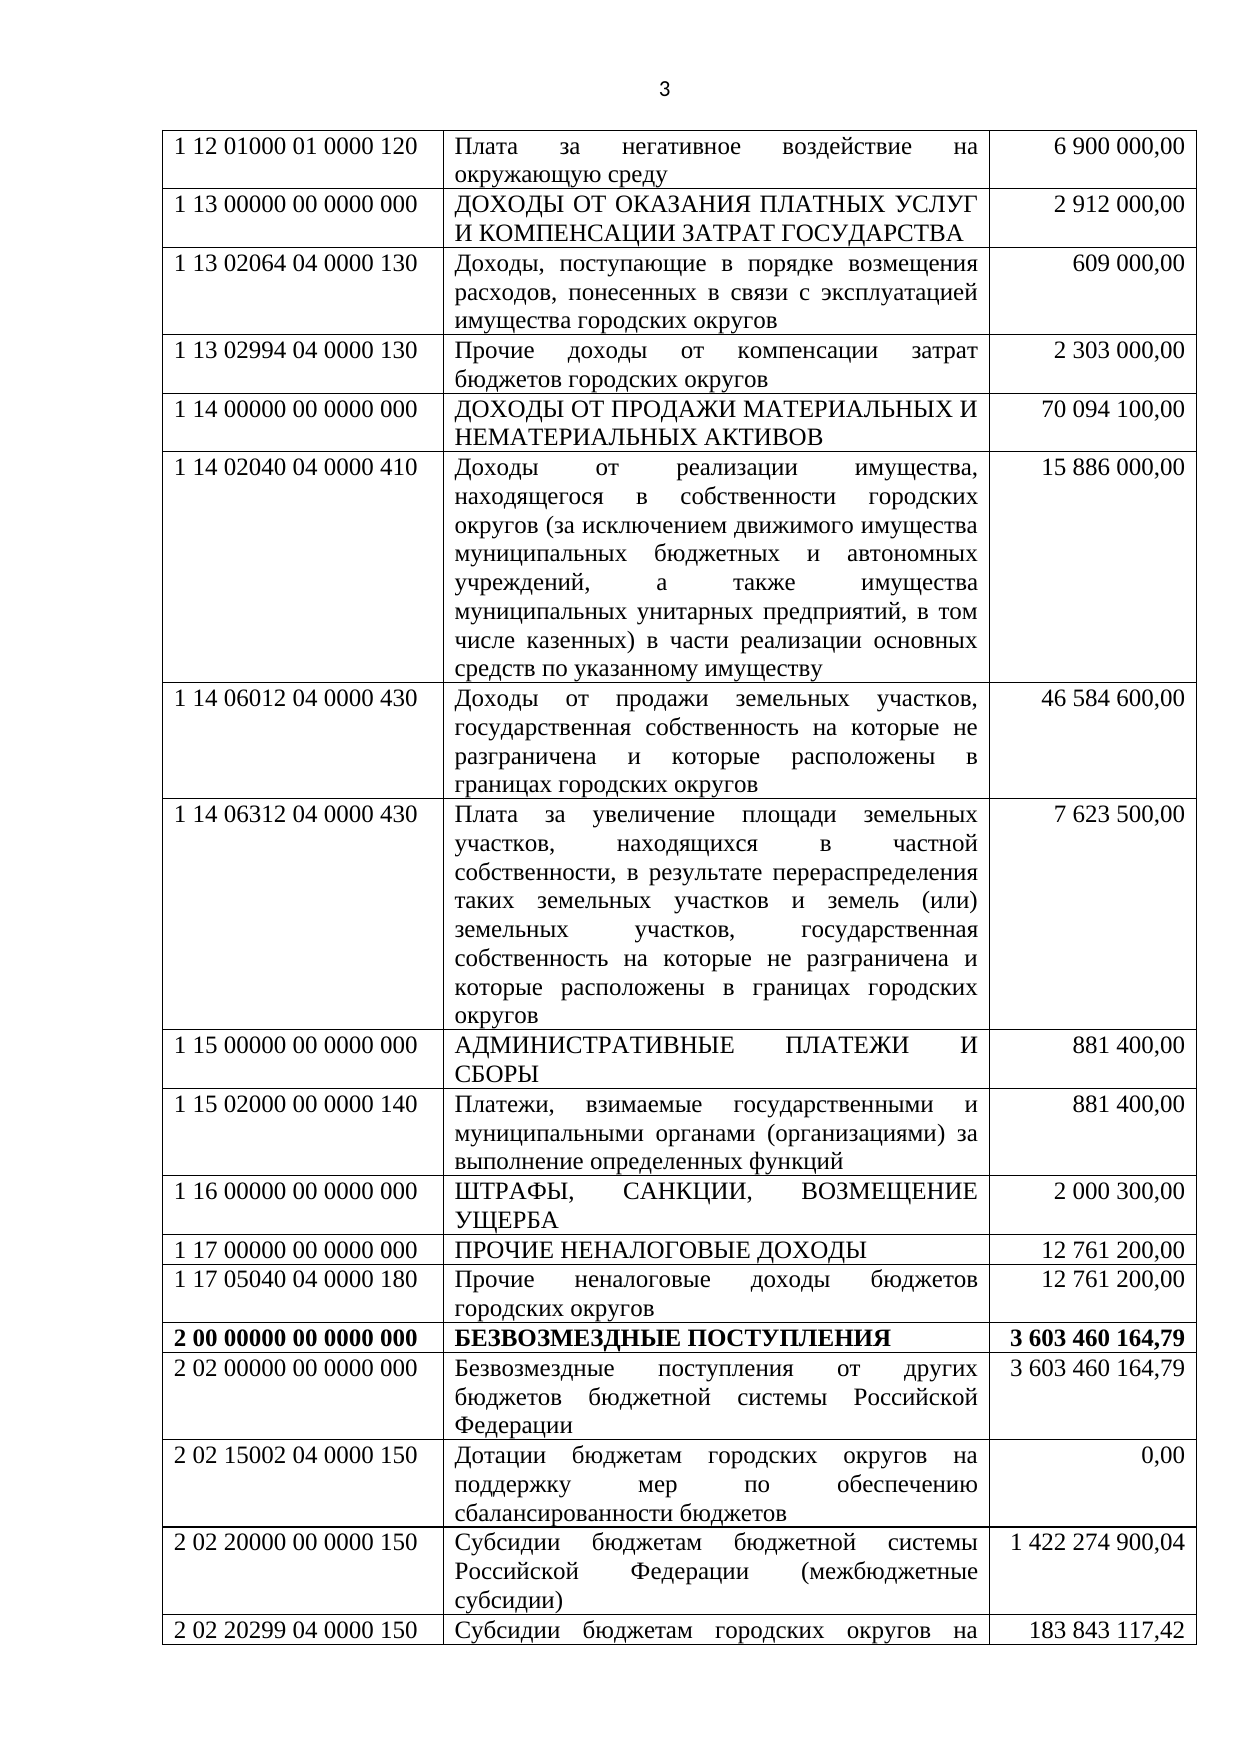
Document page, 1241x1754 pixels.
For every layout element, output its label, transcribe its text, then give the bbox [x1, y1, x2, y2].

table_cell 2 000 300,00 [990, 1176, 1196, 1234]
table_cell 1 15 00000 00 0000 000 [163, 1030, 443, 1088]
table_cell ШТРАФЫ, САНКЦИИ, ВОЗМЕЩЕНИЕ УЩЕРБА [444, 1176, 989, 1234]
table_cell 2 02 20000 00 0000 150 [163, 1528, 443, 1614]
table_cell 1 14 06312 04 0000 430 [163, 799, 443, 1029]
table_cell 2 02 00000 00 0000 000 [163, 1353, 443, 1439]
table_cell 2 02 15002 04 0000 150 [163, 1440, 443, 1526]
table_cell Безвозмездные поступления от других бюджетов бюджетной системы Российской Федерации [444, 1353, 989, 1439]
table_cell Прочие неналоговые доходы бюджетов городских округов [444, 1265, 989, 1322]
table_cell 2 00 00000 00 0000 000 [163, 1323, 443, 1352]
table_cell ПРОЧИЕ НЕНАЛОГОВЫЕ ДОХОДЫ [444, 1235, 989, 1263]
table_cell 7 623 500,00 [990, 799, 1196, 1029]
table_cell БЕЗВОЗМЕЗДНЫЕ ПОСТУПЛЕНИЯ [444, 1323, 989, 1352]
table_cell 1 14 06012 04 0000 430 [163, 683, 443, 798]
table_cell 3 603 460 164,79 [990, 1353, 1196, 1439]
table_cell 1 13 00000 00 0000 000 [163, 189, 443, 247]
table_cell 6 900 000,00 [990, 131, 1196, 188]
table_cell Плата за негативное воздействие на окружающую среду [444, 131, 989, 188]
table_cell 1 13 02064 04 0000 130 [163, 248, 443, 334]
table_cell Доходы от продажи земельных участков, государственная собственность на которые не разграничена и которые расположены в границах городских округов [444, 683, 989, 798]
table_cell 2 912 000,00 [990, 189, 1196, 247]
table_cell 1 17 05040 04 0000 180 [163, 1265, 443, 1322]
table_cell 1 15 02000 00 0000 140 [163, 1089, 443, 1175]
table_cell Доходы от реализации имущества, находящегося в собственности городских округов (за исключением движимого имущества муниципальных бюджетных и автономных учреждений, а также имущества муниципальных унитарных предприятий, в том числе казенных) в части реализации основных средств по указанному имуществу [444, 452, 989, 682]
table_cell 881 400,00 [990, 1030, 1196, 1088]
table_cell Плата за увеличение площади земельных участков, находящихся в частной собственности, в результате перераспределения таких земельных участков и земель (или) земельных участков, государственная собственность на которые не разграничена и которые расположены в границах городских округов [444, 799, 989, 1029]
table_cell 1 13 02994 04 0000 130 [163, 335, 443, 393]
table_cell 12 761 200,00 [990, 1265, 1196, 1322]
table_cell ДОХОДЫ ОТ ПРОДАЖИ МАТЕРИАЛЬНЫХ И НЕМАТЕРИАЛЬНЫХ АКТИВОВ [444, 394, 989, 451]
table_cell 70 094 100,00 [990, 394, 1196, 451]
table_cell 2 303 000,00 [990, 335, 1196, 393]
table_cell ДОХОДЫ ОТ ОКАЗАНИЯ ПЛАТНЫХ УСЛУГ И КОМПЕНСАЦИИ ЗАТРАТ ГОСУДАРСТВА [444, 189, 989, 247]
table_cell АДМИНИСТРАТИВНЫЕ ПЛАТЕЖИ И СБОРЫ [444, 1030, 989, 1088]
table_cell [444, 1615, 989, 1643]
table_cell 1 14 00000 00 0000 000 [163, 394, 443, 451]
table_cell 881 400,00 [990, 1089, 1196, 1175]
table_cell 1 16 00000 00 0000 000 [163, 1176, 443, 1234]
table_cell 1 12 01000 01 0000 120 [163, 131, 443, 188]
table_cell 183 843 117,42 [990, 1615, 1196, 1643]
table_cell Платежи, взимаемые государственными и муниципальными органами (организациями) за выполнение определенных функций [444, 1089, 989, 1175]
table_cell 3 603 460 164,79 [990, 1323, 1196, 1352]
table_cell 609 000,00 [990, 248, 1196, 334]
table_cell 15 886 000,00 [990, 452, 1196, 682]
table_cell 1 422 274 900,04 [990, 1528, 1196, 1614]
table_cell 12 761 200,00 [990, 1235, 1196, 1263]
table_cell Доходы, поступающие в порядке возмещения расходов, понесенных в связи с эксплуатацией имущества городских округов [444, 248, 989, 334]
table_cell Субсидии бюджетам бюджетной системы Российской Федерации (межбюджетные субсидии) [444, 1528, 989, 1614]
table_cell 1 17 00000 00 0000 000 [163, 1235, 443, 1263]
table_cell 1 14 02040 04 0000 410 [163, 452, 443, 682]
table_cell Прочие доходы от компенсации затрат бюджетов городских округов [444, 335, 989, 393]
table_cell 0,00 [990, 1440, 1196, 1526]
table_cell Дотации бюджетам городских округов на поддержку мер по обеспечению сбалансированности бюджетов [444, 1440, 989, 1526]
table_cell 46 584 600,00 [990, 683, 1196, 798]
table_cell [163, 1615, 443, 1643]
